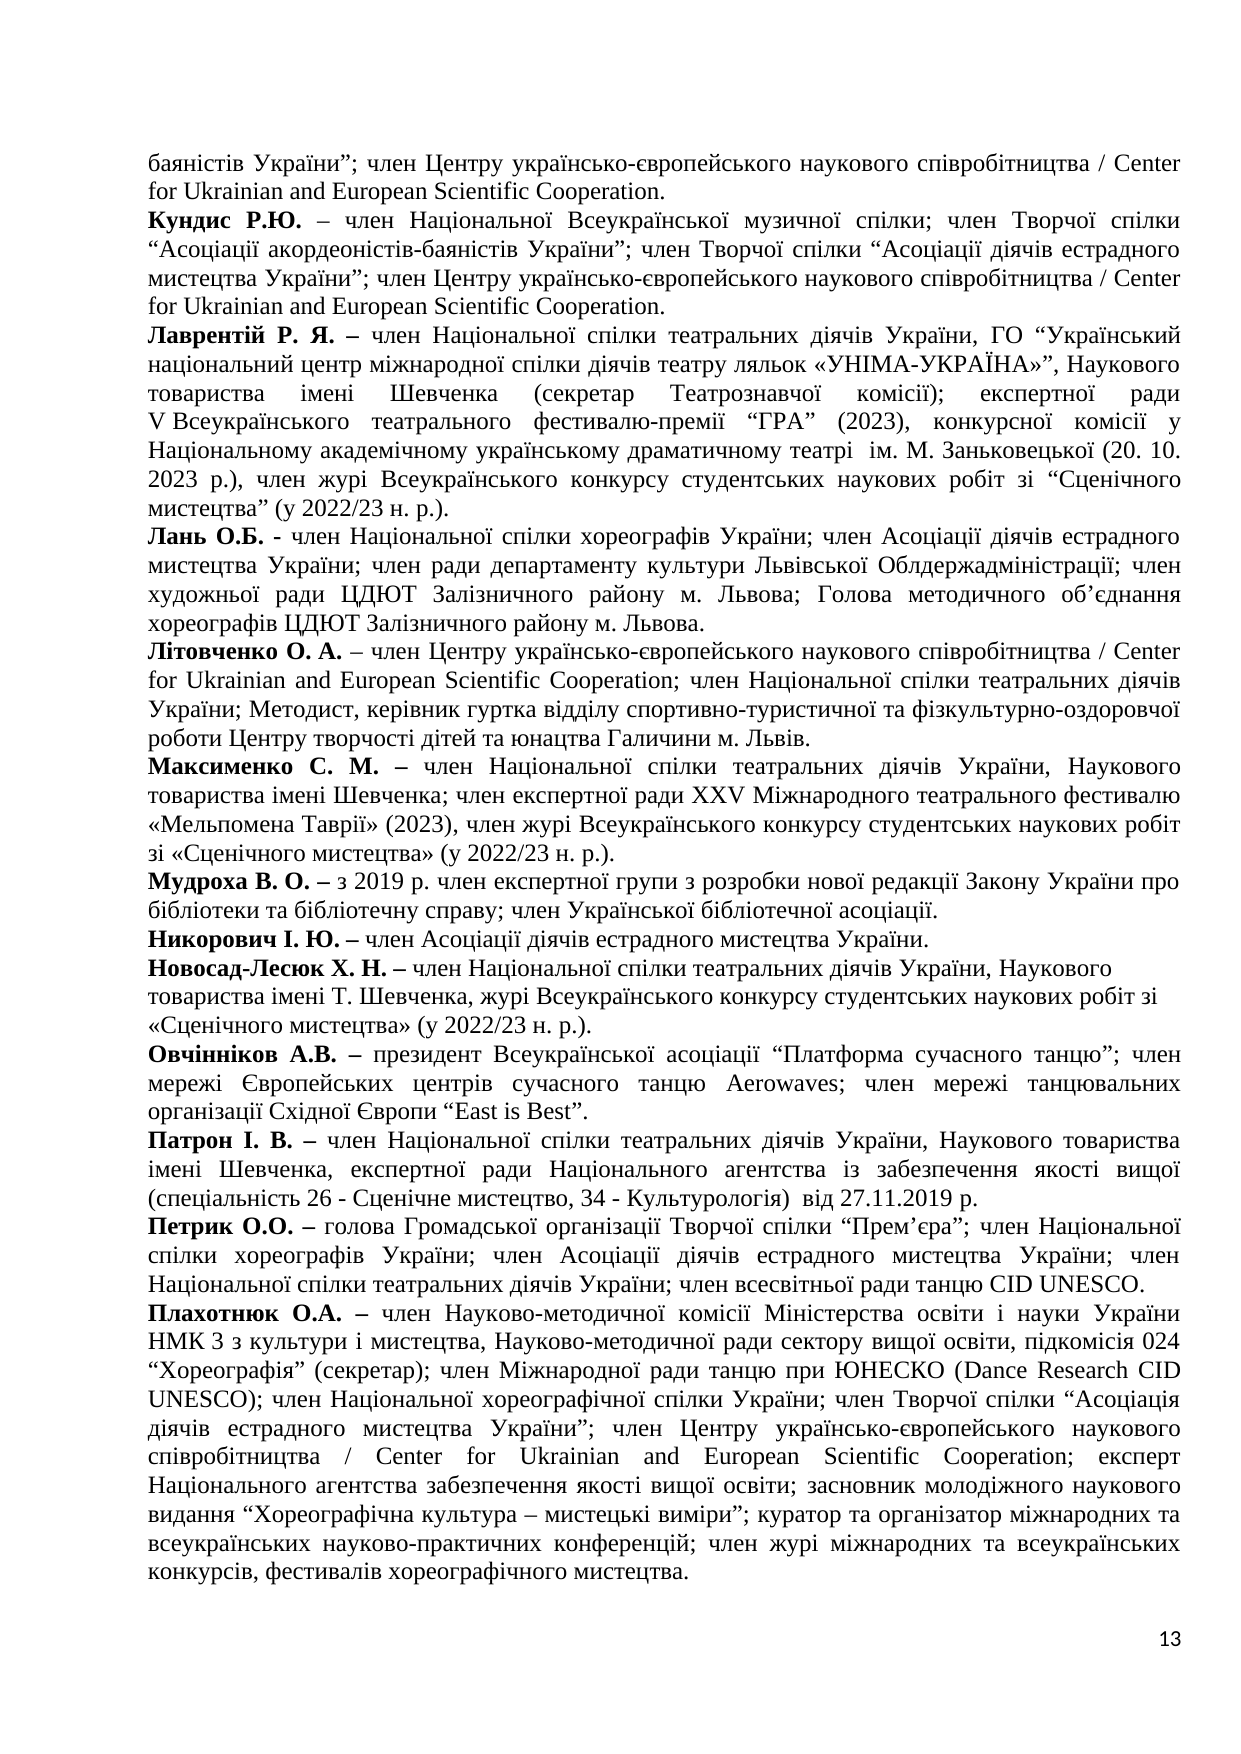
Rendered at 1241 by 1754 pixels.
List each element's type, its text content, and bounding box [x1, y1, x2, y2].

text Патрон І. В. – член Національної спілки театральних діячів України, Наукового товариства імені Шевченка, експертної ради Національного агентства із забезпечення якості вищої (спеціальність 26 - Сценічне мистецтво, 34 - Культурологія) від 27.11.2019 р. [148, 1125, 1181, 1211]
text Овчінніков А.В. – президент Всеукраїнської асоціації “Платформа сучасного танцю”; член мережі Європейських центрів сучасного танцю Aerowaves; член мережі танцювальних організації Східної Європи “East is Best”. [148, 1039, 1181, 1125]
text Мудроха В. О. – з 2019 р. член експертної групи з розробки нової редакції Закону України про бібліотеки та бібліотечну справу; член Української бібліотечної асоціації. [148, 866, 1181, 924]
text Лаврентій Р. Я. – член Національної спілки театральних діячів України, ГО “Український національний центр міжнародної спілки діячів театру ляльок «УНІМА-УКРАЇНА»”, Наукового товариства імені Шевченка (секретар Театрознавчої комісії); експертної ради V Всеукраїнського театрального фестивалю-премії “ГРА” (2023), конкурсної комісії у Національному академічному українському драматичному театрі ім. М. Заньковецької (20. 10. 2023 р.), член журі Всеукраїнського конкурсу студентських наукових робіт зі “Сценічного мистецтва” (у 2022/23 н. р.). [148, 320, 1181, 521]
text Літовченко О. А. – член Центру українсько-європейського наукового співробітництва / Center for Ukrainian and European Scientific Cooperation; член Національної спілки театральних діячів України; Методист, керівник гуртка відділу спортивно-туристичної та фізкультурно-оздоровчої роботи Центру творчості дітей та юнацтва Галичини м. Львів. [148, 636, 1181, 751]
text Кундис Р.Ю. – член Національної Всеукраїнської музичної спілки; член Творчої спілки “Асоціації акордеоністів-баяністів України”; член Творчої спілки “Асоціації діячів естрадного мистецтва України”; член Центру українсько-європейського наукового співробітництва / Center for Ukrainian and European Scientific Cooperation. [148, 205, 1181, 320]
text Петрик О.О. – голова Громадської організації Творчої спілки “Прем’єра”; член Національної спілки хореографів України; член Асоціації діячів естрадного мистецтва України; член Національної спілки театральних діячів України; член всесвітньої ради танцю СID UNESCO. [148, 1211, 1181, 1298]
text Лань О.Б. - член Національної спілки хореографів України; член Асоціації діячів естрадного мистецтва України; член ради департаменту культури Львівської Облдержадміністрації; член художньої ради ЦДЮТ Залізничного району м. Львова; Голова методичного об’єднання хореографів ЦДЮТ Залізничного району м. Львова. [148, 521, 1181, 636]
text Новосад-Лесюк Х. Н. – член Національної спілки театральних діячів України, Наукового товариства імені Т. Шевченка, журі Всеукраїнського конкурсу студентських наукових робіт зі «Сценічного мистецтва» (у 2022/23 н. р.). [148, 953, 1181, 1039]
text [148, 148, 1181, 205]
text Плахотнюк О.А. – член Науково-методичної комісії Міністерства освіти і науки України НМК 3 з культури і мистецтва, Науково-методичної ради сектору вищої освіти, підкомісія 024 “Хореографія” (секретар); член Міжнародної ради танцю при ЮНЕСКО (Dance Research CID UNESCO); член Національної хореографічної спілки України; член Творчої спілки “Асоціація діячів естрадного мистецтва України”; член Центру українсько-європейського наукового співробітництва / Center for Ukrainian and European Scientific Cooperation; експерт Національного агентства забезпечення якості вищої освіти; засновник молодіжного наукового видання “Хореографічна культура – мистецькі виміри”; куратор та організатор міжнародних та всеукраїнських науково-практичних конференцій; член журі міжнародних та всеукраїнських конкурсів, фестивалів хореографічного мистецтва. [148, 1298, 1181, 1585]
text Максименко С. М. – член Національної спілки театральних діячів України, Наукового товариства імені Шевченка; член експертної ради ХХV Міжнародного театрального фестивалю «Мельпомена Таврії» (2023), член журі Всеукраїнського конкурсу студентських наукових робіт зі «Сценічного мистецтва» (у 2022/23 н. р.). [148, 751, 1181, 866]
text Никорович І. Ю. – член Асоціації діячів естрадного мистецтва України. [148, 924, 1181, 953]
